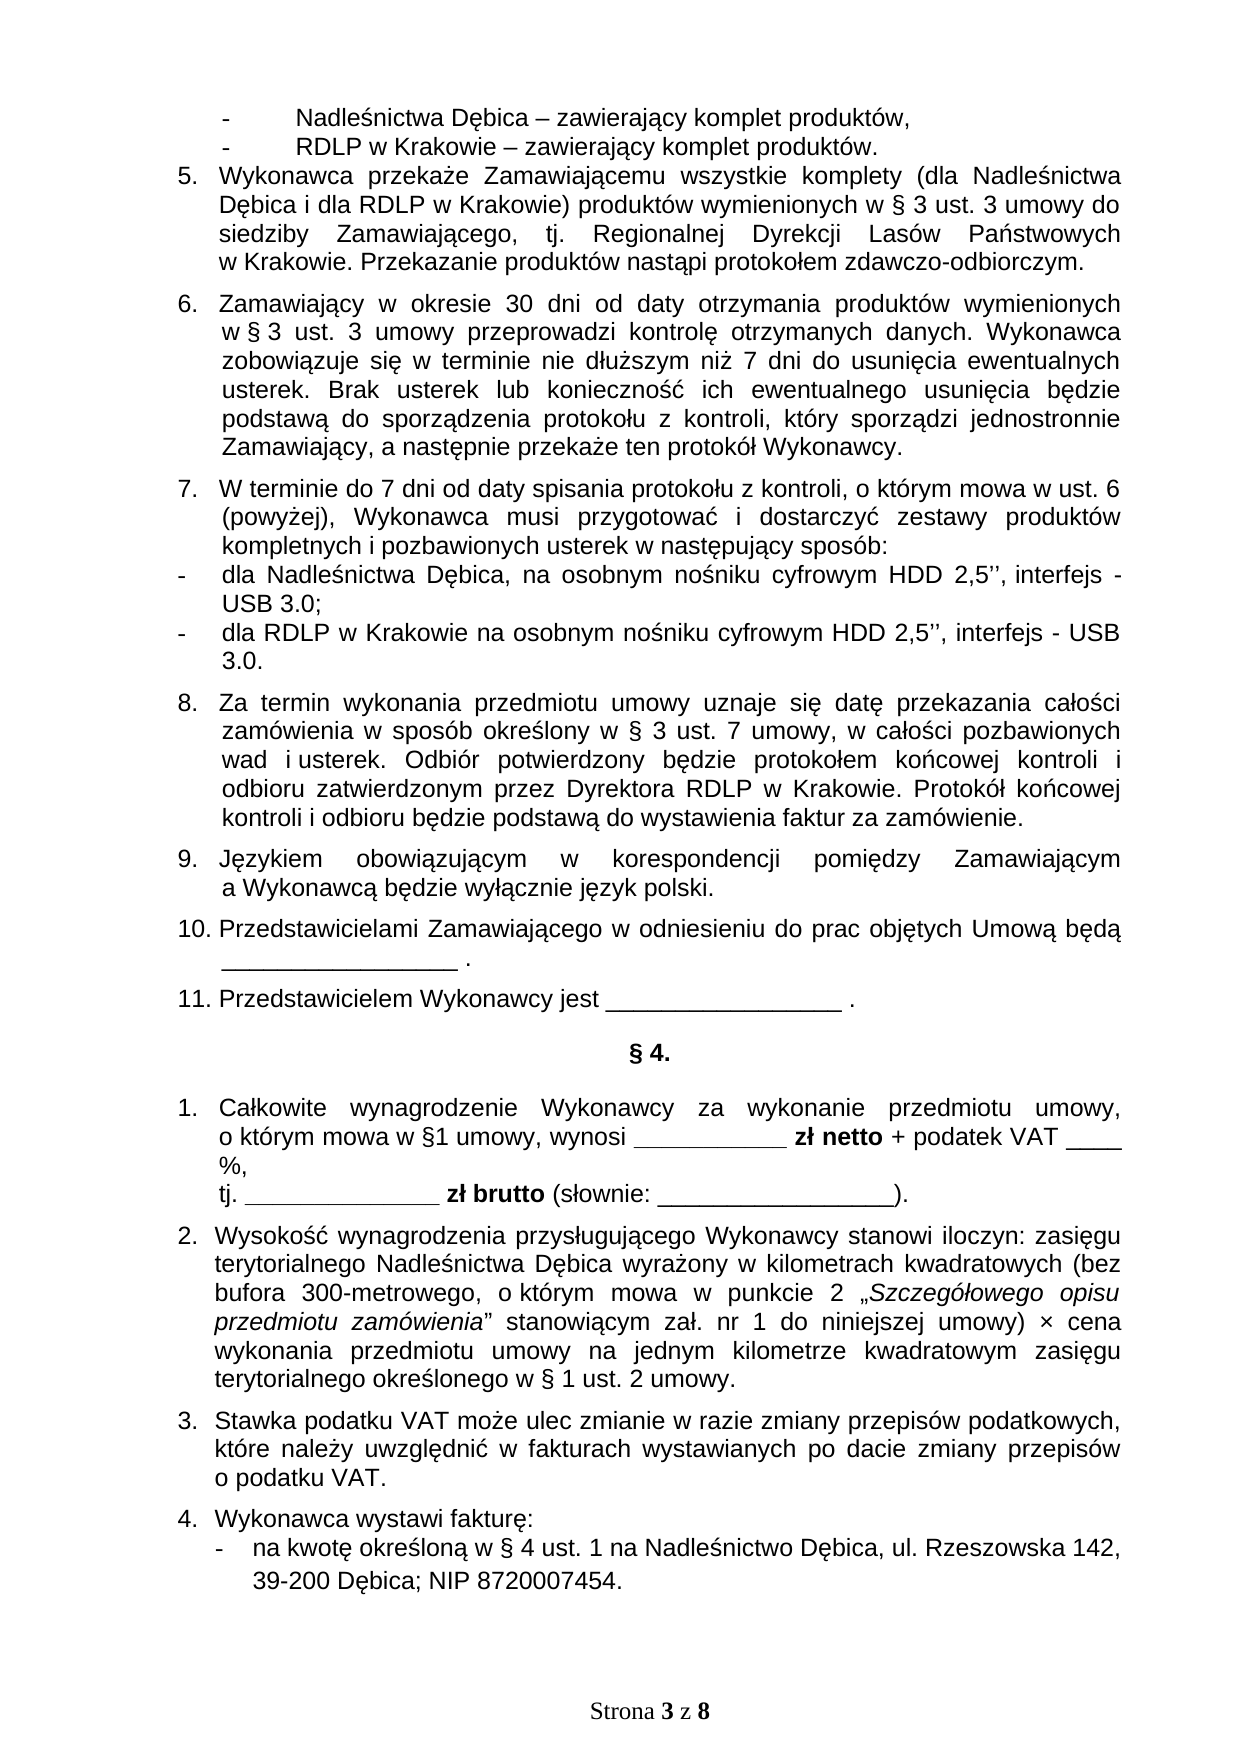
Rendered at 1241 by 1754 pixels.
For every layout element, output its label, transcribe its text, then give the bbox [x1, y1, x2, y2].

list W terminie do 7 dni od daty spisania protokołu z kontroli, o którym mowa w ust. 6 (powyżej), Wykonawca musi przygotować i dostarczyć zestawy produktów kompletnych i pozbawionych usterek w następujący sposób: [177, 474, 1122, 560]
list Całkowite wynagrodzenie Wykonawcy za wykonanie przedmiotu umowy, o którym mowa w §1 umowy, wynosi ___________ zł netto + podatek VAT ____%, tj. ______________ zł brutto (słownie: _________________). [177, 1093, 1122, 1208]
list Wykonawca wystawi fakturę: [177, 1504, 1122, 1533]
text § 4. [177, 1038, 1122, 1066]
list dla Nadleśnictwa Dębica, na osobnym nośniku cyfrowym HDD 2,5’’, interfejs - USB 3.0; [177, 560, 1122, 617]
list na kwotę określoną w § 4 ust. 1 na Nadleśnictwo Dębica, ul. Rzeszowska 142, 39-200 Dębica; NIP 8720007454. [215, 1533, 1122, 1595]
list Stawka podatku VAT może ulec zmianie w razie zmiany przepisów podatkowych, które należy uwzględnić w fakturach wystawianych po dacie zmiany przepisów o podatku VAT. [177, 1406, 1122, 1492]
list Językiem obowiązującym w korespondencji pomiędzy Zamawiającym a Wykonawcą będzie wyłącznie język polski. [177, 844, 1122, 901]
list RDLP w Krakowie – zawierający komplet produktów. [222, 132, 1122, 161]
list Przedstawicielami Zamawiającego w odniesieniu do prac objętych Umową będą _________________ . [177, 914, 1122, 971]
list Przedstawicielem Wykonawcy jest _________________ . [177, 984, 1122, 1013]
list Wysokość wynagrodzenia przysługującego Wykonawcy stanowi iloczyn: zasięgu terytorialnego Nadleśnictwa Dębica wyrażony w kilometrach kwadratowych (bez bufora 300-metrowego, o którym mowa w punkcie 2 „Szczegółowego opisu przedmiotu zamówienia” stanowiącym zał. nr 1 do niniejszej umowy) × cena wykonania przedmiotu umowy na jednym kilometrze kwadratowym zasięgu terytorialnego określonego w § 1 ust. 2 umowy. [177, 1221, 1122, 1393]
list Wykonawca przekaże Zamawiającemu wszystkie komplety (dla Nadleśnictwa Dębica i dla RDLP w Krakowie) produktów wymienionych w § 3 ust. 3 umowy do siedziby Zamawiającego, tj. Regionalnej Dyrekcji Lasów Państwowych w Krakowie. Przekazanie produktów nastąpi protokołem zdawczo-odbiorczym. [177, 161, 1122, 276]
list Zamawiający w okresie 30 dni od daty otrzymania produktów wymienionych w § 3 ust. 3 umowy przeprowadzi kontrolę otrzymanych danych. Wykonawca zobowiązuje się w terminie nie dłuższym niż 7 dni do usunięcia ewentualnych usterek. Brak usterek lub konieczność ich ewentualnego usunięcia będzie podstawą do sporządzenia protokołu z kontroli, który sporządzi jednostronnie Zamawiający, a następnie przekaże ten protokół Wykonawcy. [177, 289, 1122, 461]
list Za termin wykonania przedmiotu umowy uznaje się datę przekazania całości zamówienia w sposób określony w § 3 ust. 7 umowy, w całości pozbawionych wad i usterek. Odbiór potwierdzony będzie protokołem końcowej kontroli i odbioru zatwierdzonym przez Dyrektora RDLP w Krakowie. Protokół końcowej kontroli i odbioru będzie podstawą do wystawienia faktur za zamówienie. [177, 688, 1122, 831]
list Nadleśnictwa Dębica – zawierający komplet produktów, [222, 103, 1122, 132]
list dla RDLP w Krakowie na osobnym nośniku cyfrowym HDD 2,5’’, interfejs - USB 3.0. [177, 617, 1122, 675]
